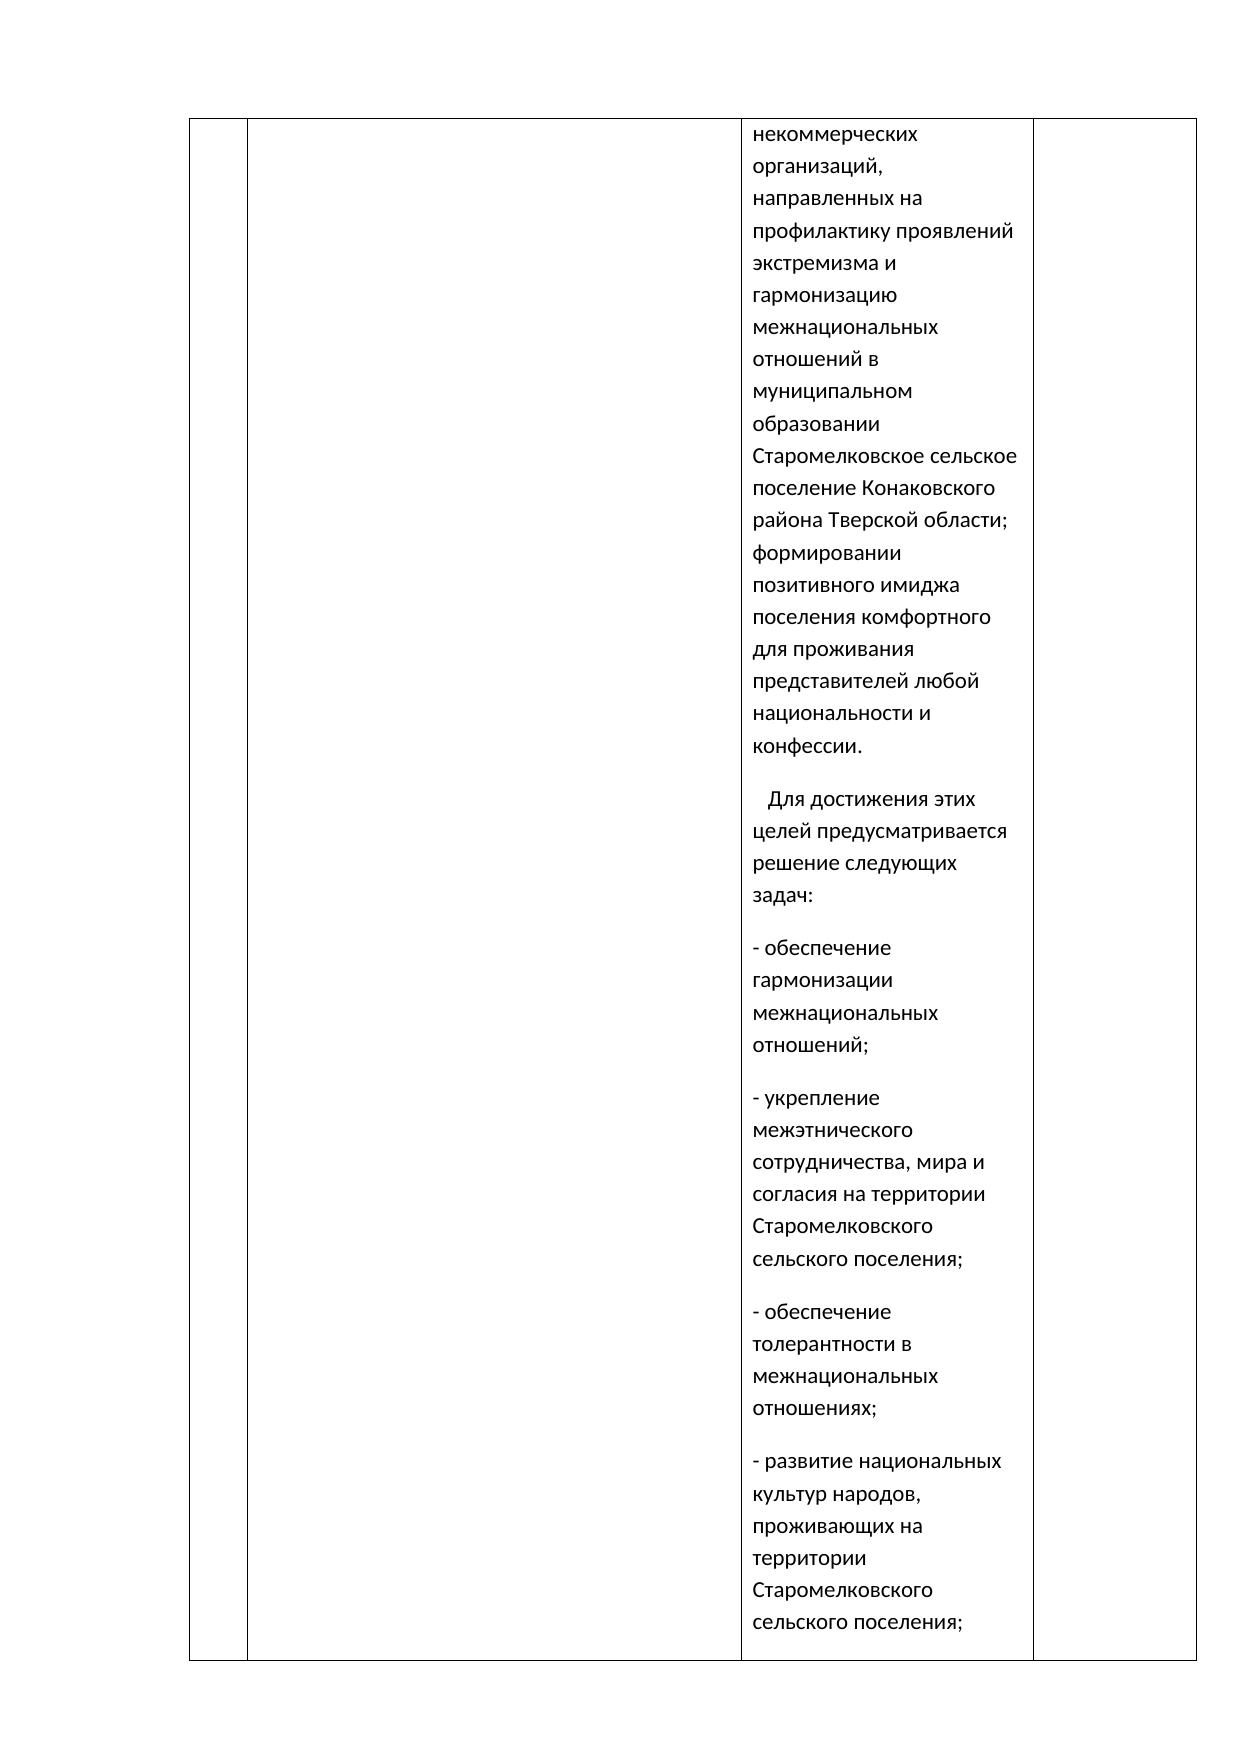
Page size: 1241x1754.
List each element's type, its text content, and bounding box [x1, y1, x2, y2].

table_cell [248, 119, 741, 1660]
table_cell 2 [190, 119, 247, 1660]
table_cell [742, 119, 1033, 1660]
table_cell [1034, 119, 1196, 1660]
